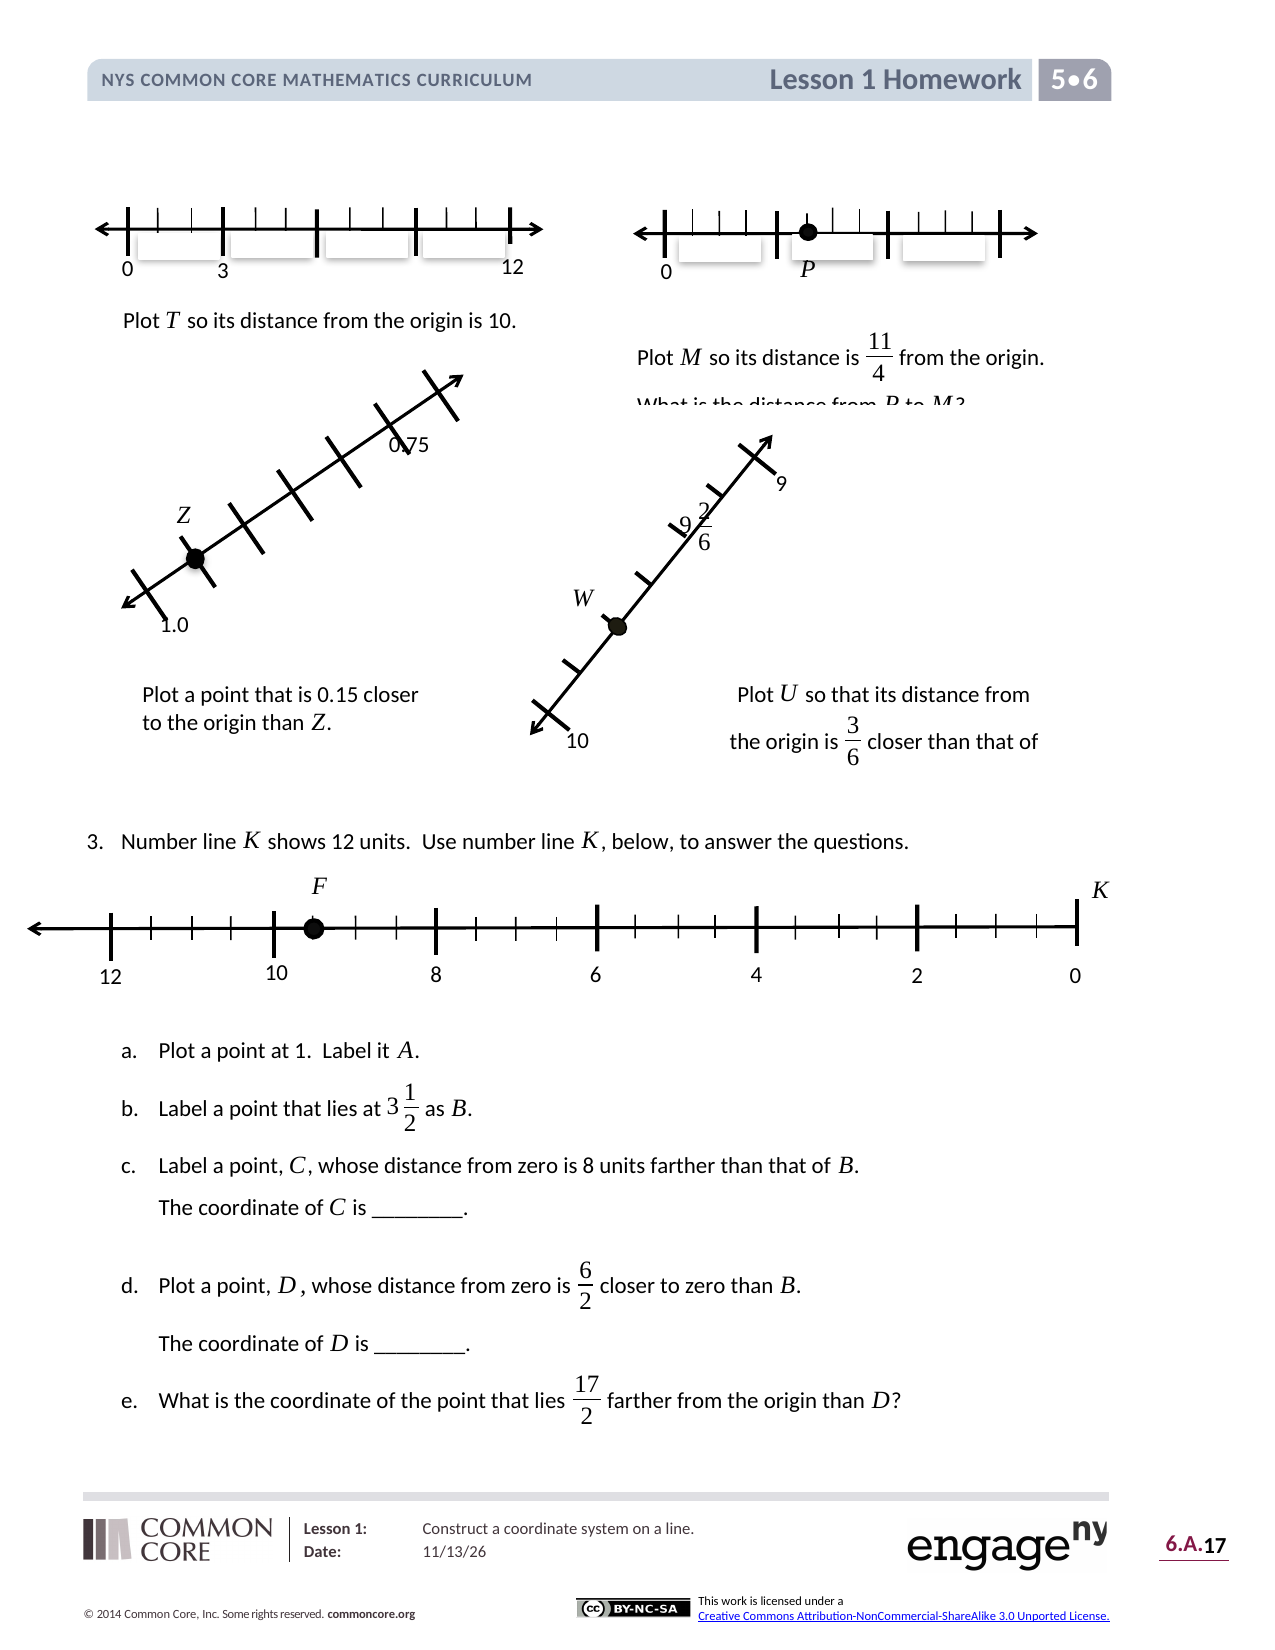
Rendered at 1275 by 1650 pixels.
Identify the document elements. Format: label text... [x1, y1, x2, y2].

list What is the coordinate of the point that lies farther from the origin than ? [121, 1371, 1108, 1430]
picture [83, 1516, 274, 1563]
picture [906, 1518, 1107, 1573]
list Plot a point at 1. Label it . [121, 1036, 1108, 1064]
list Plot a point, whose distance from zero is closer to zero than . [121, 1256, 1108, 1315]
list Label a point, , whose distance from zero is 8 units farther than that of . [121, 1151, 1108, 1179]
list The coordinate of is ________. [158, 1329, 1108, 1357]
picture [574, 1598, 691, 1617]
text The coordinate of is ________. [158, 1193, 1108, 1221]
list Label a point that lies at as . [121, 1078, 1108, 1137]
list Number line shows 12 units. Use number line , below, to answer the questions. [86, 827, 1108, 855]
